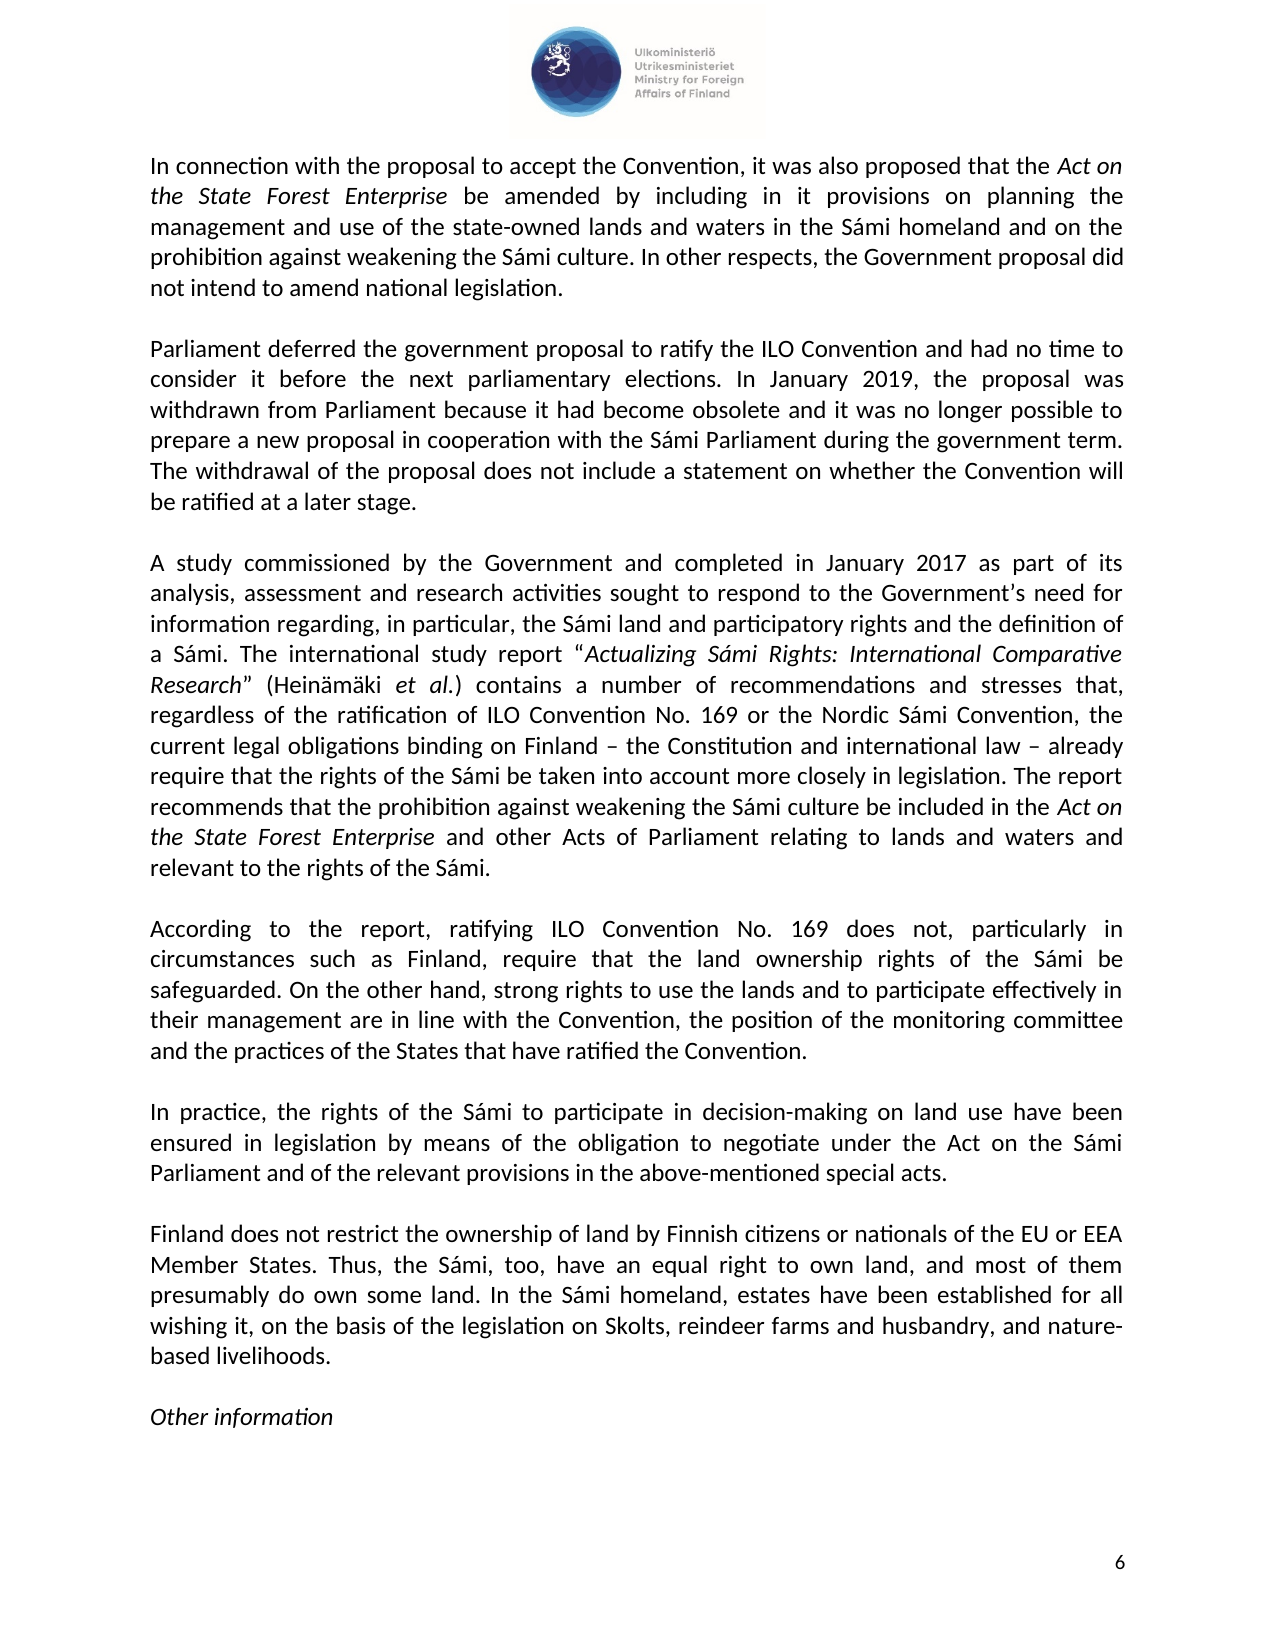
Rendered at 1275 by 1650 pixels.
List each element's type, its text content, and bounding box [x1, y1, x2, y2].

text Finland does not restrict the ownership of land by Finnish citizens or nationals of the EU or EEA Member States. Thus, the Sámi, too, have an equal right to own land, and most of them presumably do own some land. In the Sámi homeland, estates have been established for all wishing it, on the basis of the legislation on Skolts, reindeer farms and husbandry, and nature-based livelihoods. [150, 1218, 1125, 1371]
text A study commissioned by the Government and completed in January 2017 as part of its analysis, assessment and research activities sought to respond to the Government’s need for information regarding, in particular, the Sámi land and participatory rights and the definition of a Sámi. The international study report “Actualizing Sámi Rights: International Comparative Research” (Heinämäki et al.) contains a number of recommendations and stresses that, regardless of the ratification of ILO Convention No. 169 or the Nordic Sámi Convention, the current legal obligations binding on Finland – the Constitution and international law – already require that the rights of the Sámi be taken into account more closely in legislation. The report recommends that the prohibition against weakening the Sámi culture be included in the Act on the State Forest Enterprise and other Acts of Parliament relating to lands and waters and relevant to the rights of the Sámi. [150, 547, 1125, 882]
text According to the report, ratifying ILO Convention No. 169 does not, particularly in circumstances such as Finland, require that the land ownership rights of the Sámi be safeguarded. On the other hand, strong rights to use the lands and to participate effectively in their management are in line with the Convention, the position of the monitoring committee and the practices of the States that have ratified the Convention. [150, 913, 1125, 1066]
text Parliament deferred the government proposal to ratify the ILO Convention and had no time to consider it before the next parliamentary elections. In January 2019, the proposal was withdrawn from Parliament because it had become obsolete and it was no longer possible to prepare a new proposal in cooperation with the Sámi Parliament during the government term. The withdrawal of the proposal does not include a statement on whether the Convention will be ratified at a later stage. [150, 333, 1125, 516]
text In connection with the proposal to accept the Convention, it was also proposed that the Act on the State Forest Enterprise be amended by including in it provisions on planning the management and use of the state-owned lands and waters in the Sámi homeland and on the prohibition against weakening the Sámi culture. In other respects, the Government proposal did not intend to amend national legislation. [150, 150, 1125, 303]
picture [509, 4, 766, 139]
text In practice, the rights of the Sámi to participate in decision-making on land use have been ensured in legislation by means of the obligation to negotiate under the Act on the Sámi Parliament and of the relevant provisions in the above-mentioned special acts. [150, 1096, 1125, 1188]
text Other information [150, 1401, 1125, 1432]
